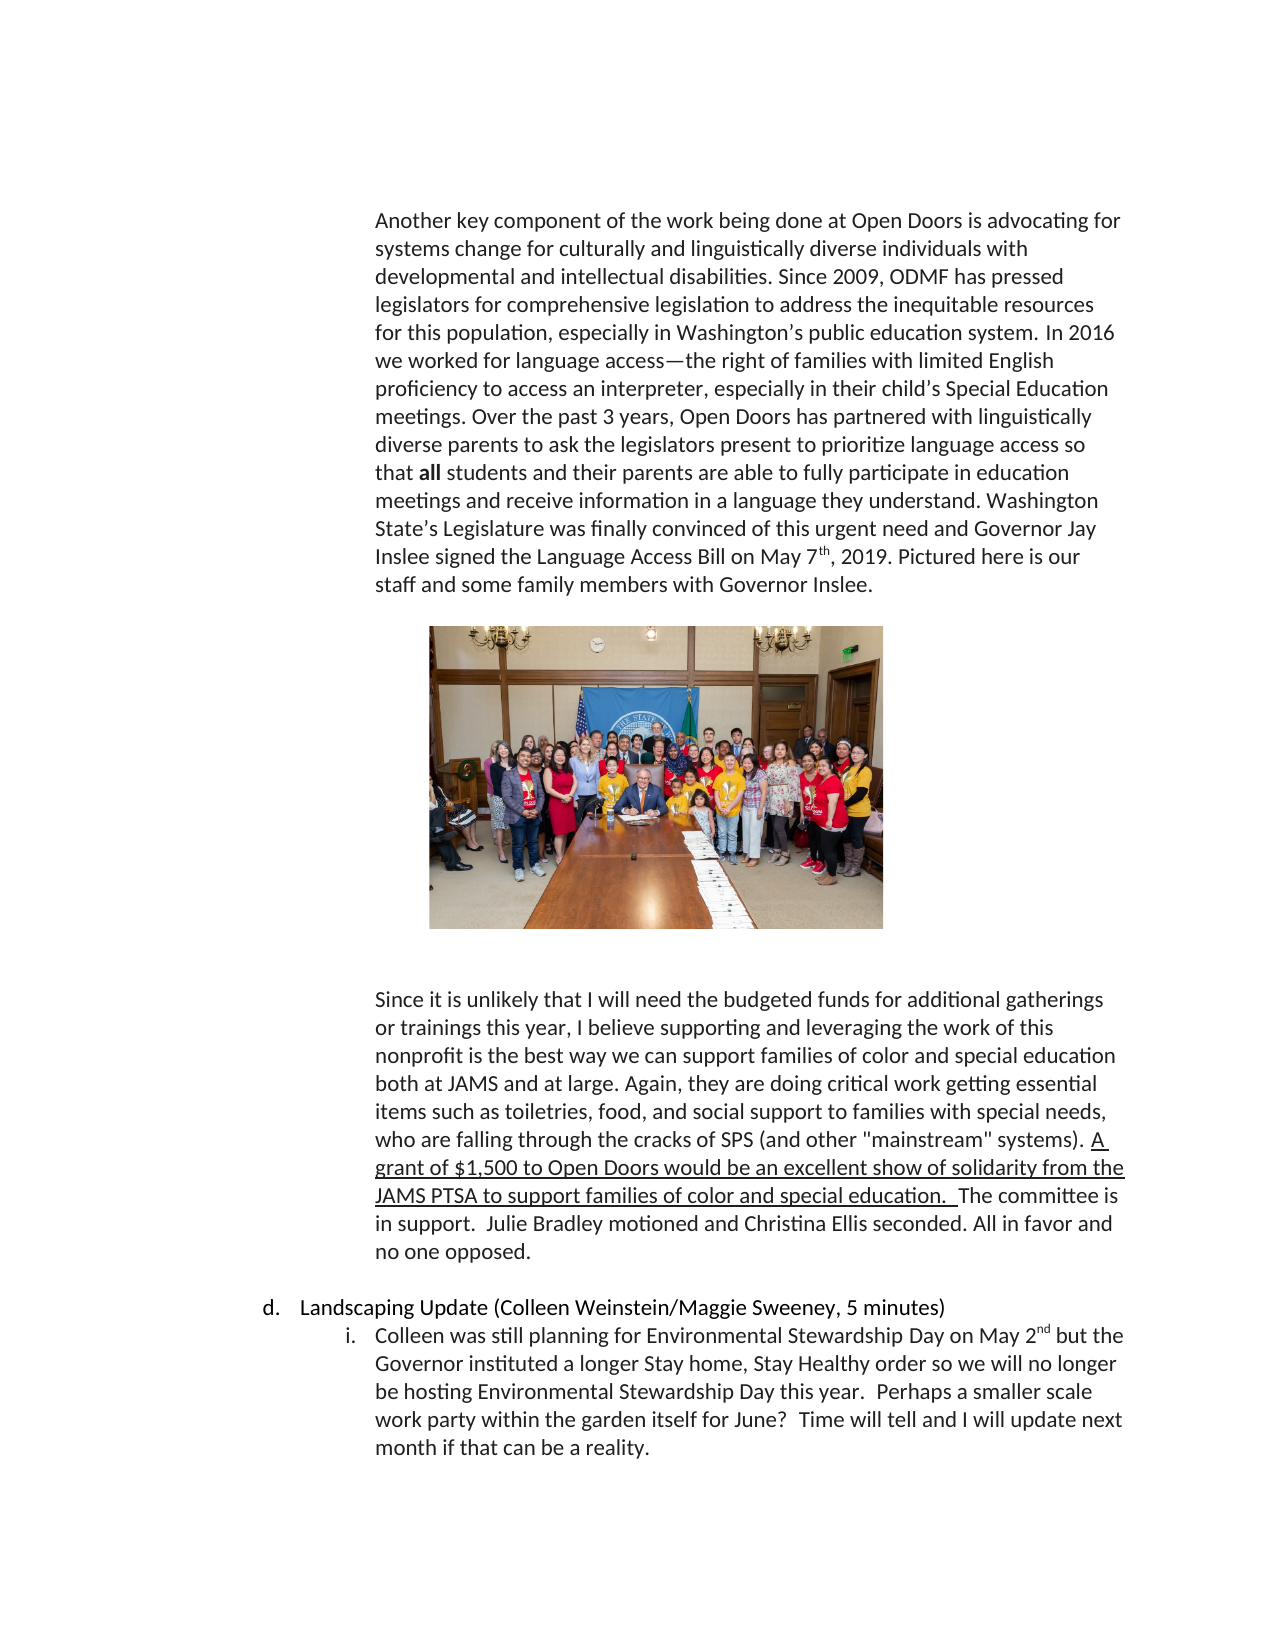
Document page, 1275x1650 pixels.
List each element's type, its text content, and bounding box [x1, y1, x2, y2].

list Landscaping Update (Colleen Weinstein/Maggie Sweeney, 5 minutes) [262, 1293, 1125, 1321]
list Another key component of the work being done at Open Doors is advocating for systems change for culturally and linguistically diverse individuals with developmental and intellectual disabilities. Since 2009, ODMF has pressed legislators for comprehensive legislation to address the inequitable resources for this population, especially in Washington’s public education system. In 2016 we worked for language access—the right of families with limited English proficiency to access an interpreter, especially in their child’s Special Education meetings. Over the past 3 years, Open Doors has partnered with linguistically diverse parents to ask the legislators present to prioritize language access so that all students and their parents are able to fully participate in education meetings and receive information in a language they understand. Washington State’s Legislature was finally convinced of this urgent need and Governor Jay Inslee signed the Language Access Bill on May 7th, 2019. Pictured here is our staff and some family members with Governor Inslee. [375, 206, 1125, 598]
list Since it is unlikely that I will need the budgeted funds for additional gatherings or trainings this year, I believe supporting and leveraging the work of this nonprofit is the best way we can support families of color and special education both at JAMS and at large. Again, they are doing critical work getting essential items such as toiletries, food, and social support to families with special needs, who are falling through the cracks of SPS (and other "mainstream" systems). A grant of $1,500 to Open Doors would be an excellent show of solidarity from the JAMS PTSA to support families of color and special education. The committee is in support. Julie Bradley motioned and Christina Ellis seconded. All in favor and no one opposed. [375, 1179, 1125, 1265]
list Colleen was still planning for Environmental Stewardship Day on May 2nd but the Governor instituted a longer Stay home, Stay Healthy order so we will no longer be hosting Environmental Stewardship Day this year. Perhaps a smaller scale work party within the garden itself for June? Time will tell and I will update next month if that can be a reality. [356, 1321, 1125, 1461]
picture [429, 626, 884, 929]
list Since it is unlikely that I will need the budgeted funds for additional gatherings or trainings this year, I believe supporting and leveraging the work of this nonprofit is the best way we can support families of color and special education both at JAMS and at large. Again, they are doing critical work getting essential items such as toiletries, food, and social support to families with special needs, who are falling through the cracks of SPS (and other "mainstream" systems). A grant of $1,500 to Open Doors would be an excellent show of solidarity from the JAMS PTSA to support families of color and special education. The committee is in support. Julie Bradley motioned and Christina Ellis seconded. All in favor and no one opposed. [375, 985, 1125, 1177]
